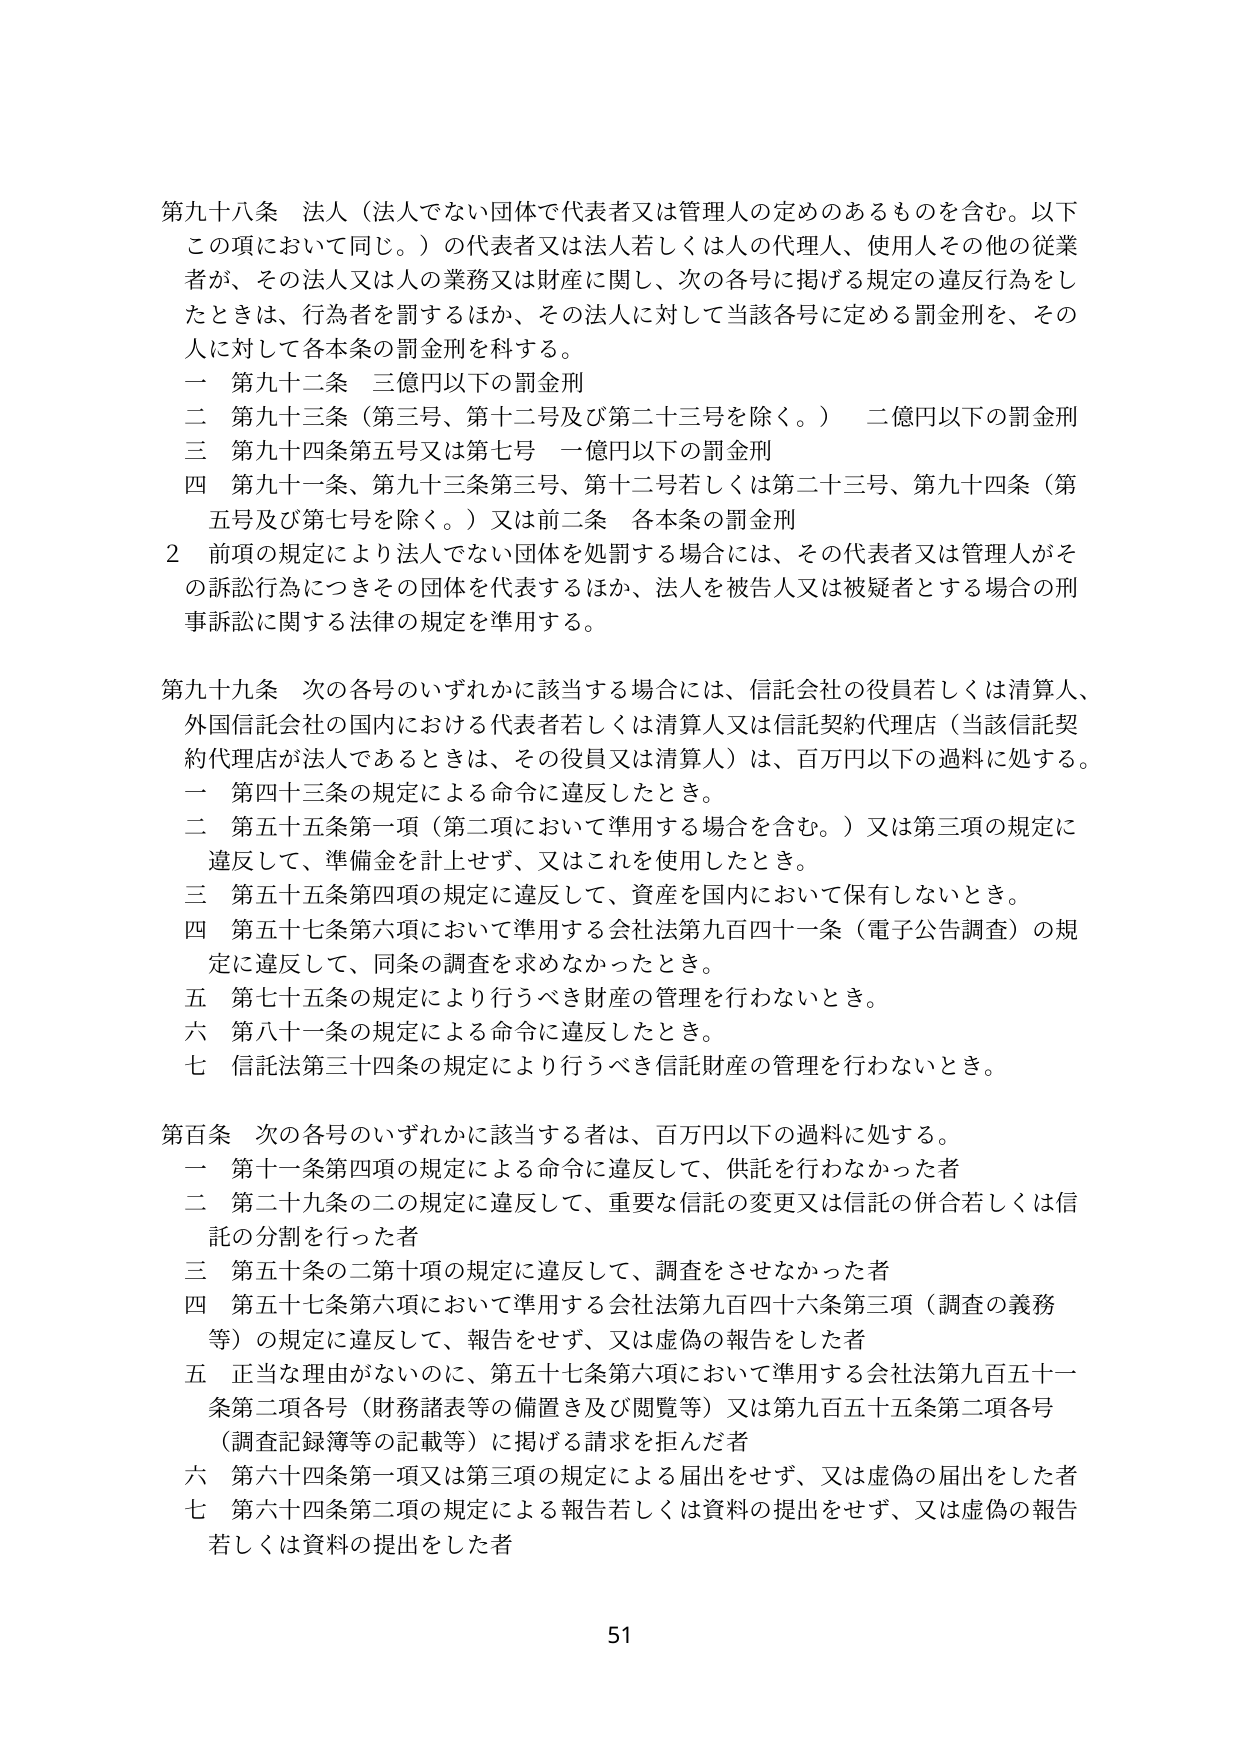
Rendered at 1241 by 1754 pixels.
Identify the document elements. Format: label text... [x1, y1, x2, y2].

text 三 第五十五条第四項の規定に違反して、資産を国内において保有しないとき。 [184, 877, 1079, 911]
text 一 第九十二条 三億円以下の罰金刑 [184, 364, 1079, 399]
text 四 第九十一条、第九十三条第三号、第十二号若しくは第二十三号、第九十四条（第五号及び第七号を除く。）又は前二条 各本条の罰金刑 [184, 467, 1079, 535]
text 第百条 次の各号のいずれかに該当する者は、百万円以下の過料に処する。 [161, 1116, 1079, 1150]
text 六 第六十四条第一項又は第三項の規定による届出をせず、又は虚偽の届出をした者 [184, 1458, 1079, 1492]
text 五 第七十五条の規定により行うべき財産の管理を行わないとき。 [184, 979, 1079, 1014]
text 五 正当な理由がないのに、第五十七条第六項において準用する会社法第九百五十一条第二項各号（財務諸表等の備置き及び閲覧等）又は第九百五十五条第二項各号（調査記録簿等の記載等）に掲げる請求を拒んだ者 [184, 1355, 1079, 1458]
text 二 第五十五条第一項（第二項において準用する場合を含む。）又は第三項の規定に違反して、準備金を計上せず、又はこれを使用したとき。 [184, 809, 1079, 877]
text 三 第五十条の二第十項の規定に違反して、調査をさせなかった者 [184, 1253, 1079, 1287]
text 七 信託法第三十四条の規定により行うべき信託財産の管理を行わないとき。 [184, 1048, 1079, 1082]
text 一 第四十三条の規定による命令に違反したとき。 [184, 774, 1079, 809]
text 第九十九条 次の各号のいずれかに該当する場合には、信託会社の役員若しくは清算人、外国信託会社の国内における代表者若しくは清算人又は信託契約代理店（当該信託契約代理店が法人であるときは、その役員又は清算人）は、百万円以下の過料に処する。 [161, 672, 1079, 774]
text ２ 前項の規定により法人でない団体を処罰する場合には、その代表者又は管理人がその訴訟行為につきその団体を代表するほか、法人を被告人又は被疑者とする場合の刑事訴訟に関する法律の規定を準用する。 [161, 535, 1079, 638]
text 二 第九十三条（第三号、第十二号及び第二十三号を除く。） 二億円以下の罰金刑 [184, 399, 1079, 433]
text 四 第五十七条第六項において準用する会社法第九百四十一条（電子公告調査）の規定に違反して、同条の調査を求めなかったとき。 [184, 911, 1079, 979]
text 二 第二十九条の二の規定に違反して、重要な信託の変更又は信託の併合若しくは信託の分割を行った者 [184, 1184, 1079, 1253]
text 三 第九十四条第五号又は第七号 一億円以下の罰金刑 [184, 433, 1079, 467]
text 一 第十一条第四項の規定による命令に違反して、供託を行わなかった者 [184, 1150, 1079, 1184]
text 七 第六十四条第二項の規定による報告若しくは資料の提出をせず、又は虚偽の報告若しくは資料の提出をした者 [184, 1492, 1079, 1560]
text 六 第八十一条の規定による命令に違反したとき。 [184, 1014, 1079, 1048]
text 四 第五十七条第六項において準用する会社法第九百四十六条第三項（調査の義務等）の規定に違反して、報告をせず、又は虚偽の報告をした者 [184, 1287, 1079, 1355]
text 第九十八条 法人（法人でない団体で代表者又は管理人の定めのあるものを含む。以下この項において同じ。）の代表者又は法人若しくは人の代理人、使用人その他の従業者が、その法人又は人の業務又は財産に関し、次の各号に掲げる規定の違反行為をしたときは、行為者を罰するほか、その法人に対して当該各号に定める罰金刑を、その人に対して各本条の罰金刑を科する。 [161, 194, 1079, 364]
